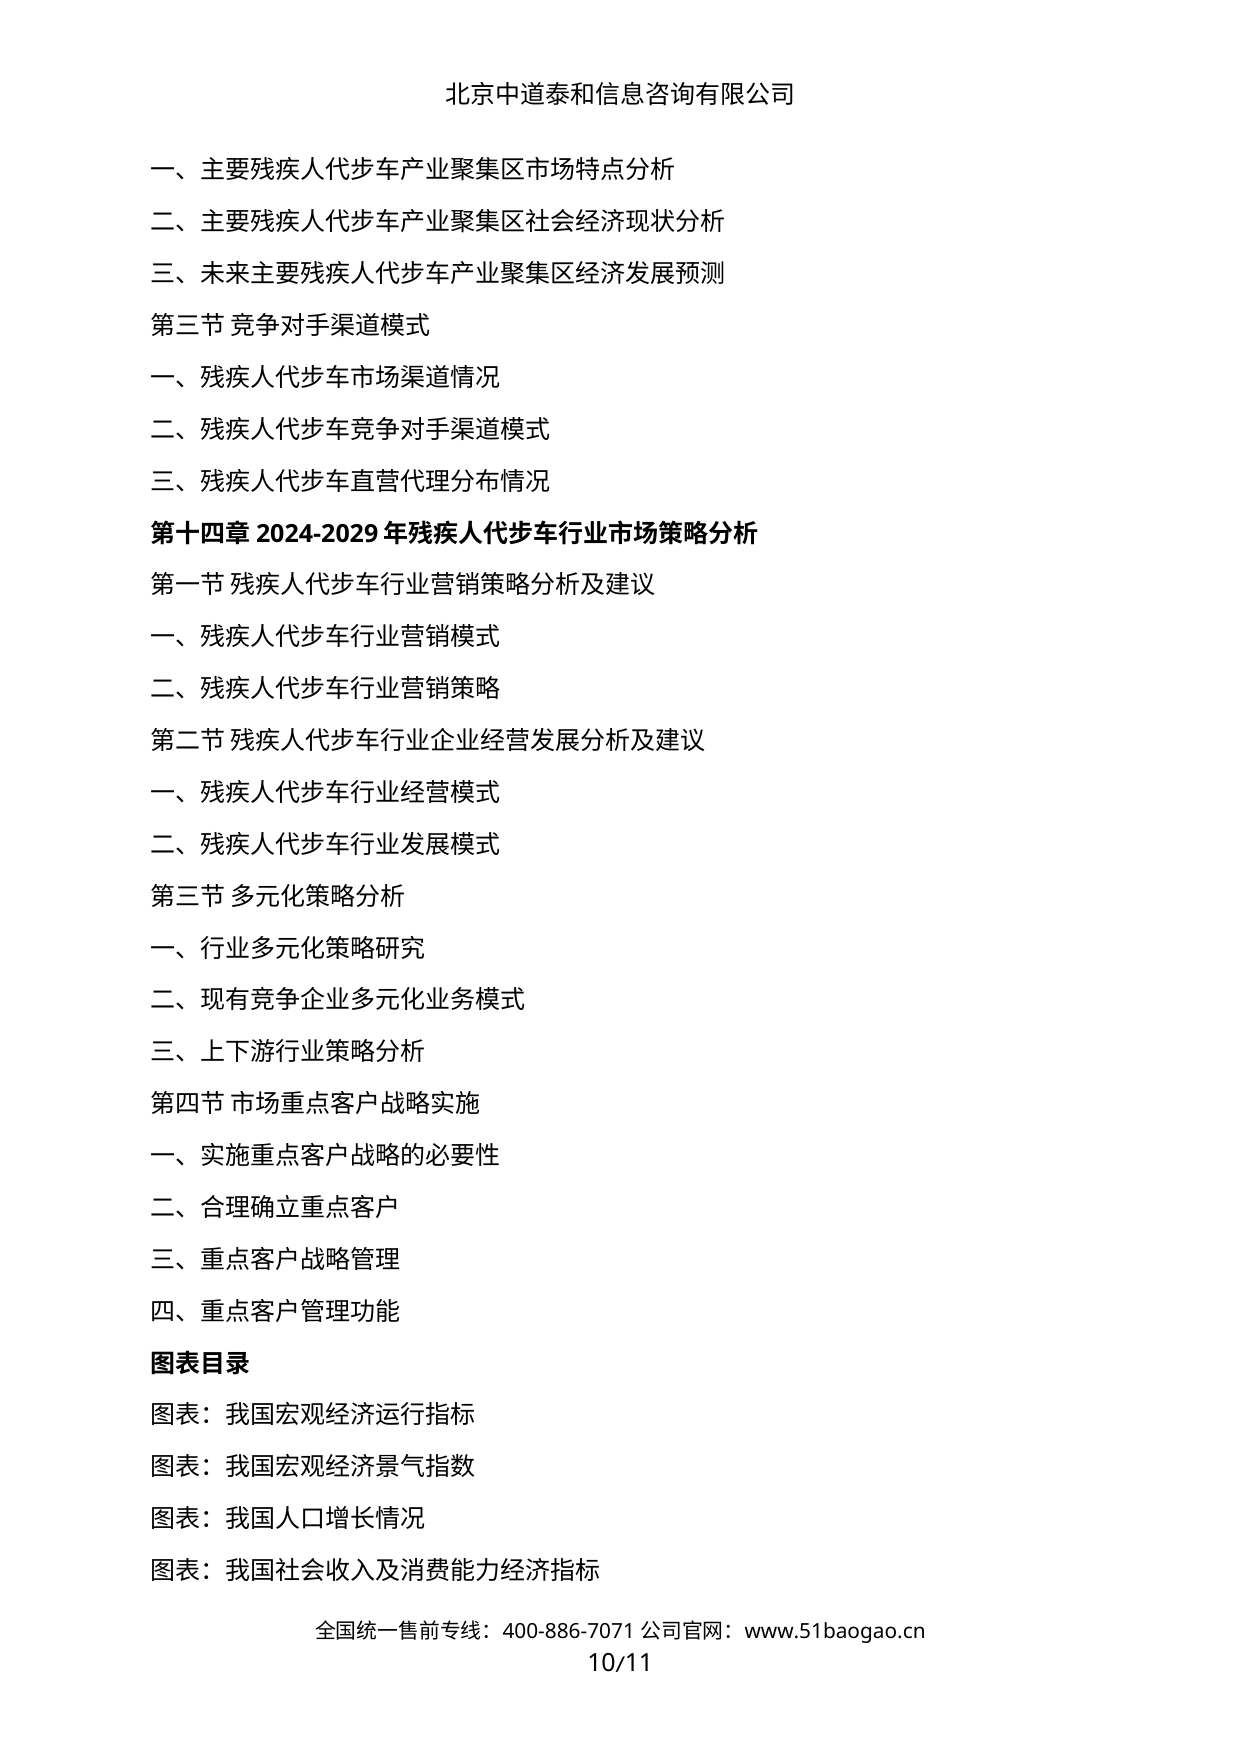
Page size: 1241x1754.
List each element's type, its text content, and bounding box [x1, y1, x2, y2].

text 一、行业多元化策略研究 [150, 928, 1090, 964]
text 二、残疾人代步车行业发展模式 [150, 824, 1090, 861]
text 图表：我国宏观经济景气指数 [150, 1447, 1090, 1483]
text 图表：我国社会收入及消费能力经济指标 [150, 1551, 1090, 1587]
text 图表：我国宏观经济运行指标 [150, 1395, 1090, 1431]
text 三、未来主要残疾人代步车产业聚集区经济发展预测 [150, 254, 1090, 290]
text 二、残疾人代步车竞争对手渠道模式 [150, 409, 1090, 446]
text 二、残疾人代步车行业营销策略 [150, 669, 1090, 705]
text 第二节 残疾人代步车行业企业经营发展分析及建议 [150, 721, 1090, 757]
text 一、主要残疾人代步车产业聚集区市场特点分析 [150, 150, 1090, 186]
text 第十四章 2024-2029年残疾人代步车行业市场策略分析 [150, 513, 1090, 549]
text 二、合理确立重点客户 [150, 1187, 1090, 1224]
text 一、残疾人代步车行业经营模式 [150, 772, 1090, 809]
text 一、实施重点客户战略的必要性 [150, 1136, 1090, 1172]
text 第三节 竞争对手渠道模式 [150, 306, 1090, 342]
text 一、残疾人代步车市场渠道情况 [150, 357, 1090, 394]
text 图表：我国人口增长情况 [150, 1499, 1090, 1535]
text 二、现有竞争企业多元化业务模式 [150, 980, 1090, 1016]
text 三、重点客户战略管理 [150, 1239, 1090, 1276]
text 第一节 残疾人代步车行业营销策略分析及建议 [150, 565, 1090, 601]
text 二、主要残疾人代步车产业聚集区社会经济现状分析 [150, 202, 1090, 238]
text 第四节 市场重点客户战略实施 [150, 1084, 1090, 1120]
text 三、残疾人代步车直营代理分布情况 [150, 461, 1090, 497]
text 一、残疾人代步车行业营销模式 [150, 617, 1090, 653]
text 四、重点客户管理功能 [150, 1291, 1090, 1327]
text 图表目录 [150, 1343, 1090, 1379]
text 三、上下游行业策略分析 [150, 1032, 1090, 1068]
text 第三节 多元化策略分析 [150, 876, 1090, 912]
